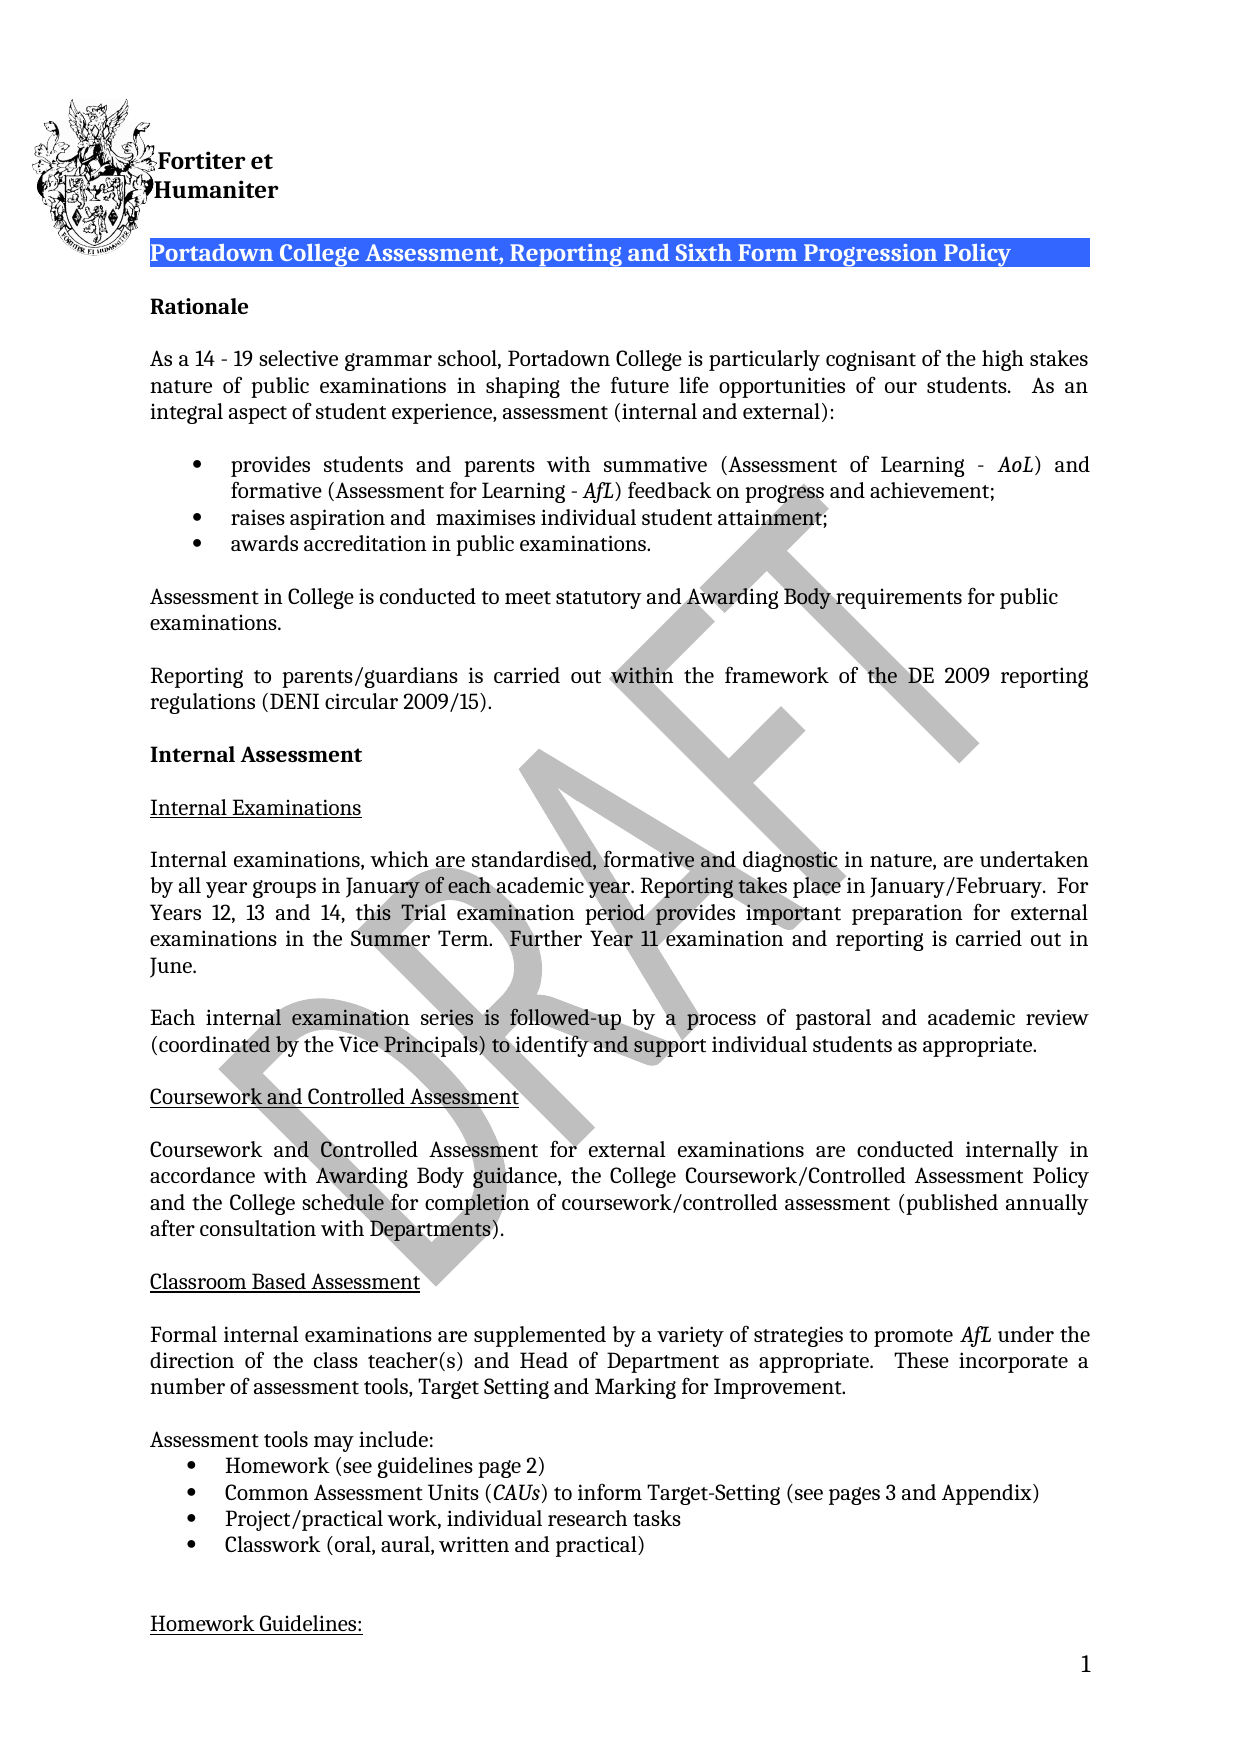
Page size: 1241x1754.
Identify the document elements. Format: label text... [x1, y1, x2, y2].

text Coursework and Controlled Assessment [150, 1084, 1090, 1111]
text Coursework and Controlled Assessment for external examinations are conducted internally in accordance with Awarding Body guidance, the College Coursework/Controlled Assessment Policy and the College schedule for completion of coursework/controlled assessment (published annually after consultation with Departments). [150, 1137, 1090, 1242]
text Classroom Based Assessment [150, 1269, 1090, 1295]
list Classwork (oral, aural, written and practical) [187, 1532, 1090, 1558]
text Rationale [150, 293, 1090, 320]
text As a 14 - 19 selective grammar school, Portadown College is particularly cognisant of the high stakes nature of public examinations in shaping the future life opportunities of our students. As an integral aspect of student experience, assessment (internal and external): [150, 346, 1090, 425]
text Internal Assessment [150, 742, 1090, 768]
list Homework (see guidelines page 2) [187, 1453, 1090, 1479]
text Each internal examination series is followed-up by a process of pastoral and academic review (coordinated by the Vice Principals) to identify and support individual students as appropriate. [150, 1005, 1090, 1058]
text Reporting to parents/guardians is carried out within the framework of the DE 2009 reporting regulations (DENI circular 2009/15). [150, 662, 1090, 715]
list Common Assessment Units (CAUs) to inform Target-Setting (see pages 3 and Appendix) [187, 1479, 1090, 1506]
text Internal examinations, which are standardised, formative and diagnostic in nature, are undertaken by all year groups in January of each academic year. Reporting takes place in January/February. For Years 12, 13 and 14, this Trial examination period provides important preparation for external examinations in the Summer Term. Further Year 11 examination and reporting is carried out in June. [150, 847, 1090, 979]
text Formal internal examinations are supplemented by a variety of strategies to promote AfL under the direction of the class teacher(s) and Head of Department as appropriate. These incorporate a number of assessment tools, Target Setting and Marking for Improvement. [150, 1321, 1090, 1400]
list awards accreditation in public examinations. [193, 531, 1090, 557]
text Assessment tools may include: [150, 1427, 1090, 1453]
text Fortiter et [150, 147, 1090, 176]
text Internal Examinations [150, 794, 1090, 821]
text Humaniter [150, 176, 1090, 204]
text Portadown College Assessment, Reporting and Sixth Form Progression Policy [150, 238, 1090, 267]
text Assessment in College is conducted to meet statutory and Awarding Body requirements for public examinations. [150, 583, 1090, 636]
list Project/practical work, individual research tasks [187, 1506, 1090, 1532]
text Homework Guidelines: [150, 1611, 1090, 1638]
list raises aspiration and maximises individual student attainment; [193, 504, 1090, 531]
list provides students and parents with summative (Assessment of Learning - AoL) and formative (Assessment for Learning - AfL) feedback on progress and achievement; [193, 452, 1090, 504]
